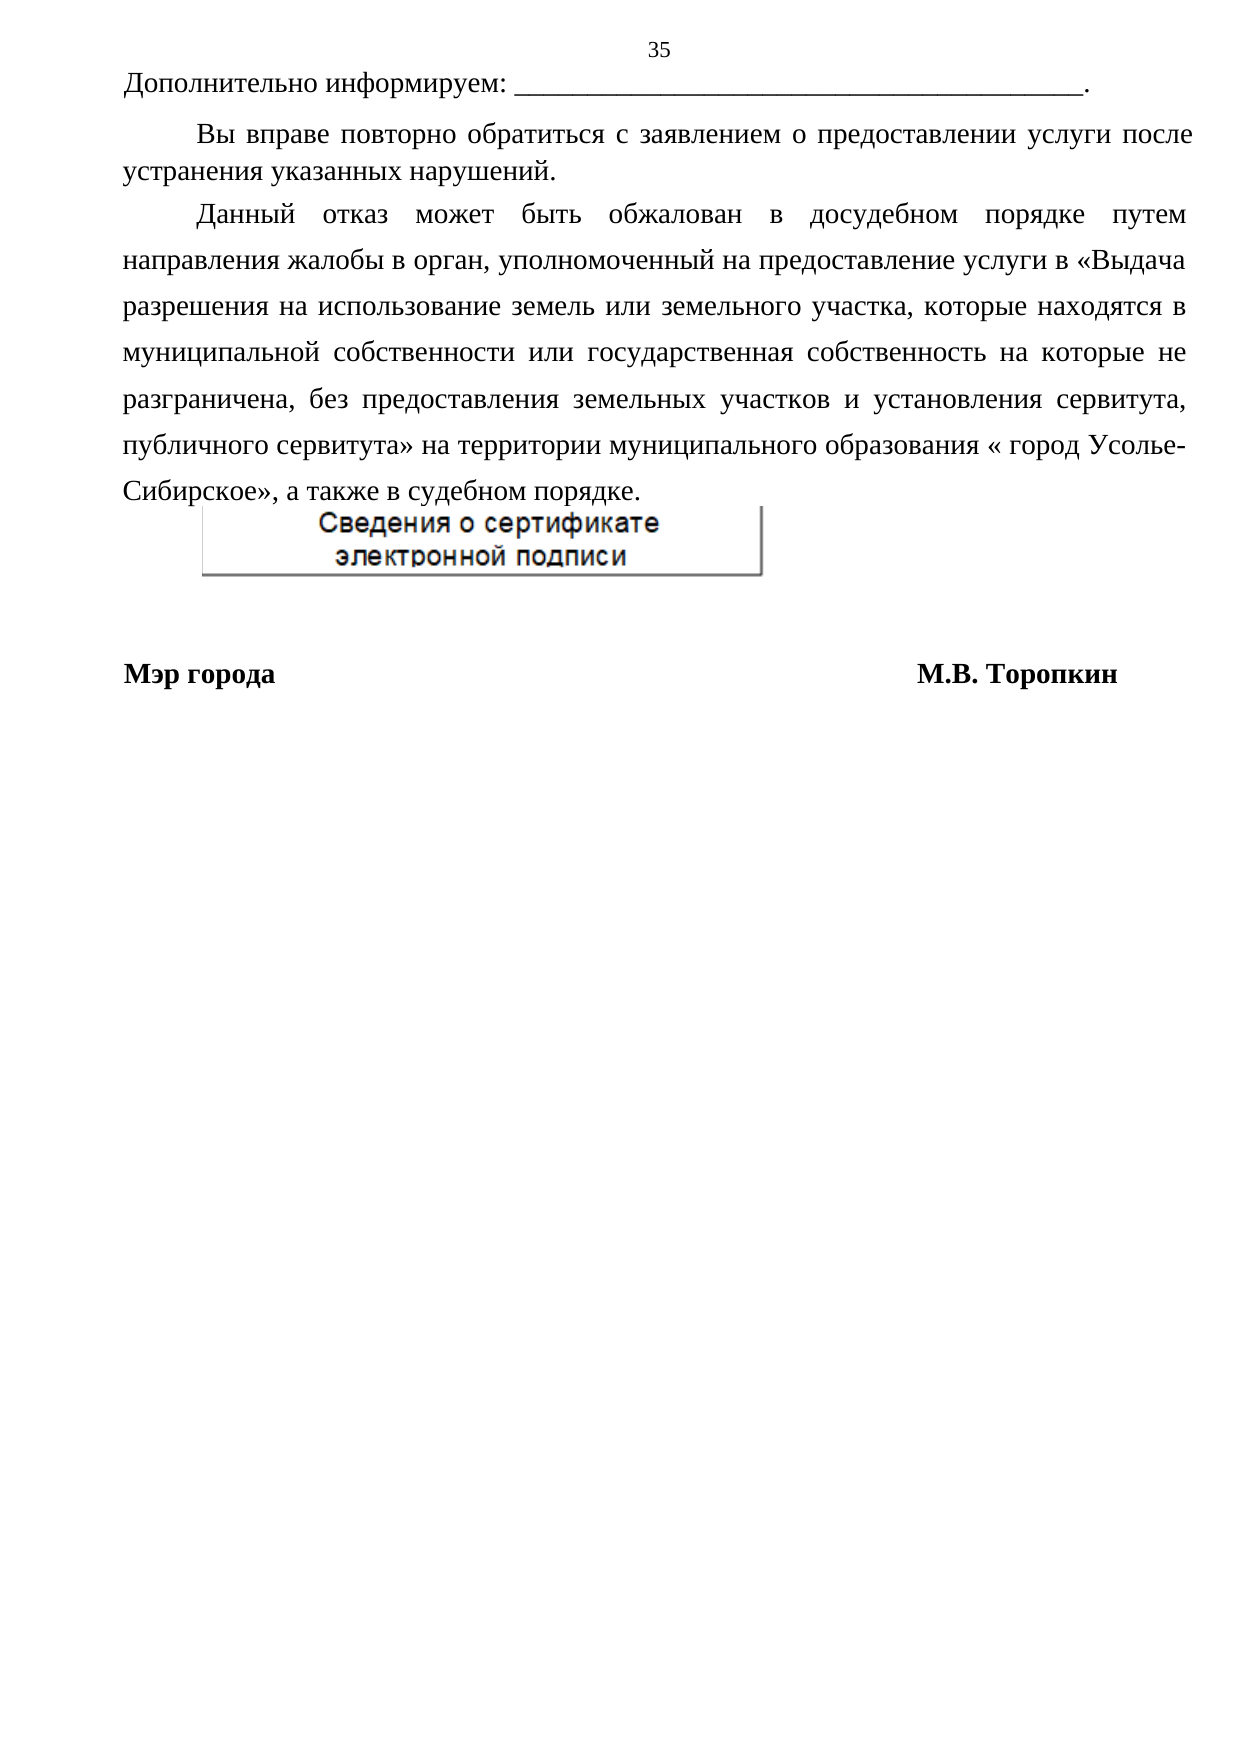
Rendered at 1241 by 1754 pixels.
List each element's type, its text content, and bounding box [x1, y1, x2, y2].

text Дополнительно информируем: _______________________________________. [124, 65, 1200, 98]
picture [202, 506, 768, 580]
text Мэр города М.В. Торопкин [124, 659, 1128, 689]
text Вы вправе повторно обратиться c заявлением о предоставлении услуги после устранения указанных нарушений. [122, 116, 1193, 187]
text Данный отказ может быть обжалован в досудебном порядке путем направления жалобы в орган, уполномоченный на предоставление услуги в «Выдача разрешения на использование земель или земельного участка, которые находятся в муниципальной собственности или государственная собственность на которые не разграничена, без предоставления земельных участков и установления сервитута, публичного сервитута» на территории муниципального образования « город Усолье-Сибирское», а также в судебном порядке. [122, 196, 1187, 507]
